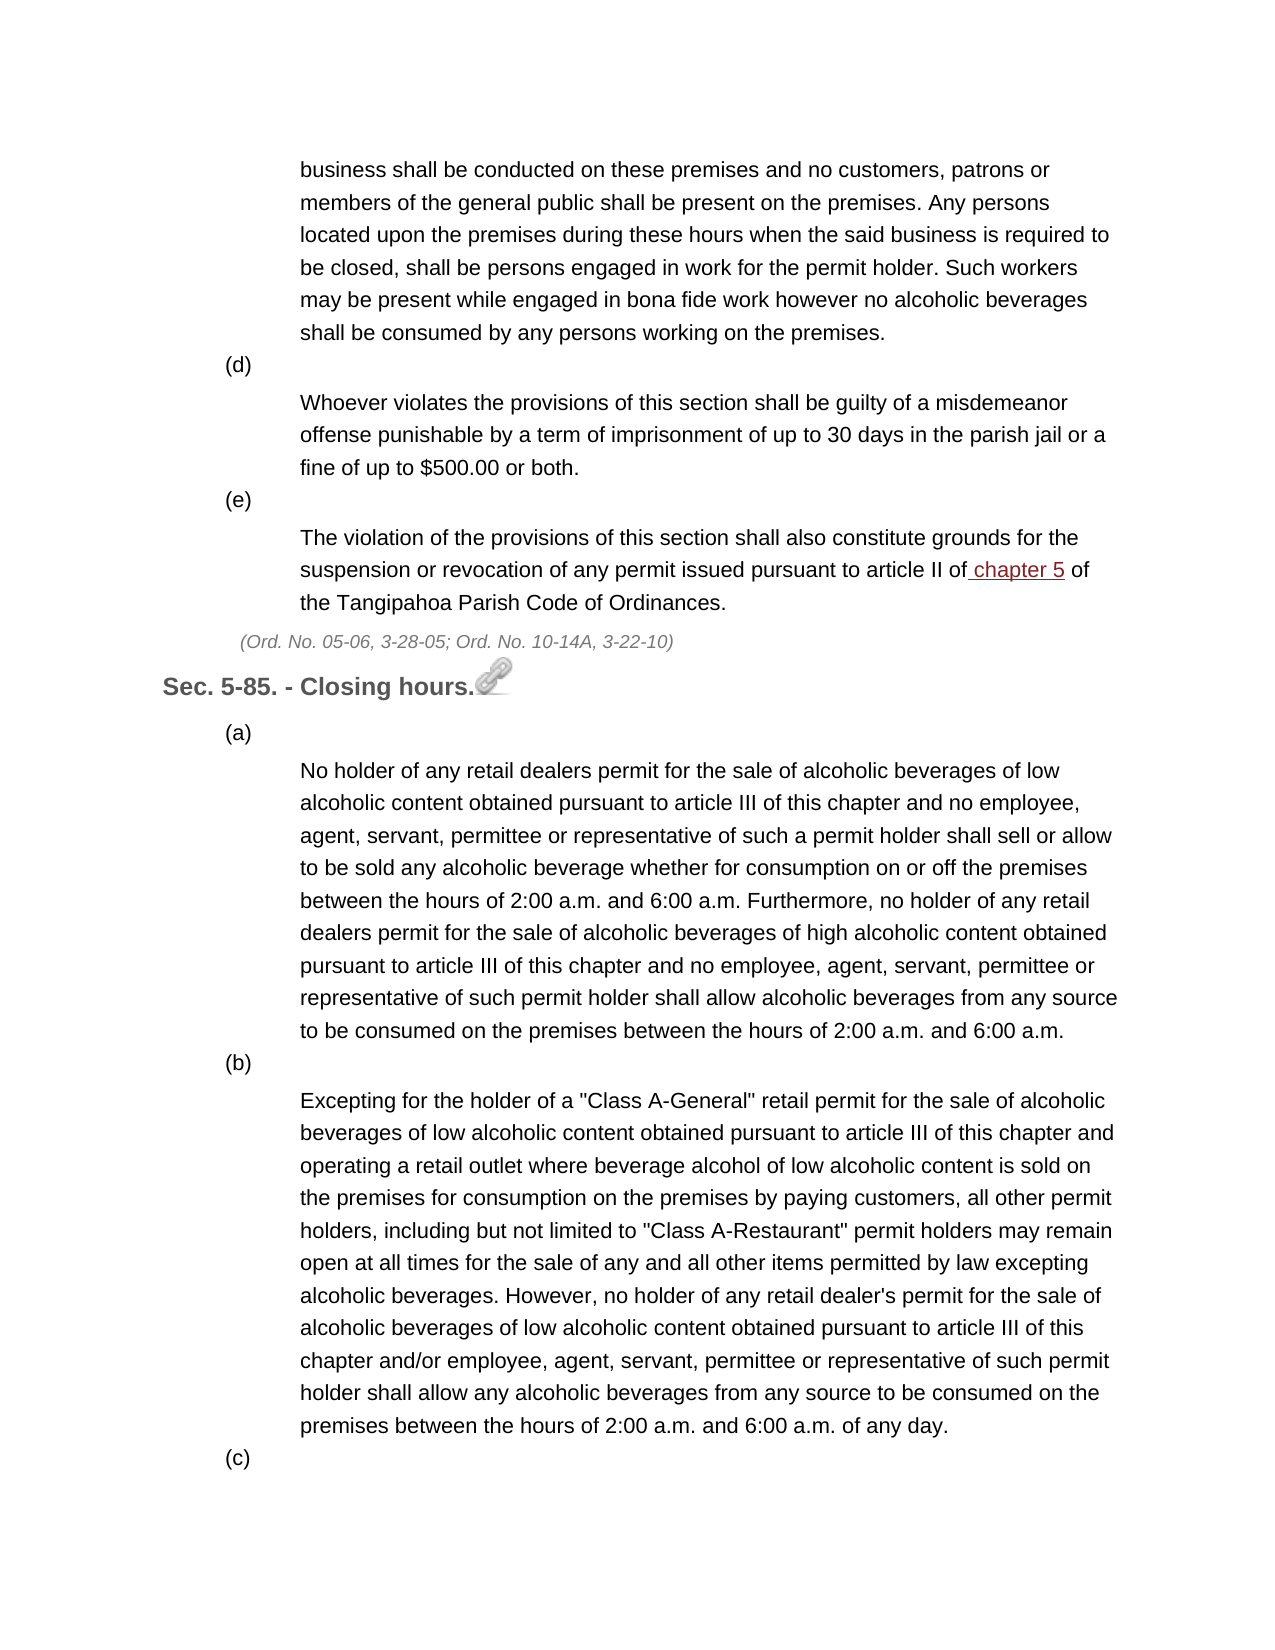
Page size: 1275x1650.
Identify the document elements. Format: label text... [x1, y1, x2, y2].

text (Ord. No. 05-06, 3-28-05; Ord. No. 10-14A, 3-22-10) [240, 620, 1125, 652]
text The violation of the provisions of this section shall also constitute grounds for the suspension or revocation of any permit issued pursuant to article II of chapter 5 of the Tangipahoa Parish Code of Ordinances. [300, 517, 1125, 615]
text Whoever violates the provisions of this section shall be guilty of a misdemeanor offense punishable by a term of imprisonment of up to 30 days in the parish jail or a fine of up to $500.00 or both. [300, 382, 1125, 480]
text (b) [225, 1043, 1125, 1075]
text (c) [225, 1438, 1125, 1470]
text No holder of any retail dealers permit for the sale of alcoholic beverages of low alcoholic content obtained pursuant to article III of this chapter and no employee, agent, servant, permittee or representative of such a permit holder shall sell or allow to be sold any alcoholic beverage whether for consumption on or off the premises between the hours of 2:00 a.m. and 6:00 a.m. Furthermore, no holder of any retail dealers permit for the sale of alcoholic beverages of high alcoholic content obtained pursuant to article III of this chapter and no employee, agent, servant, permittee or representative of such permit holder shall allow alcoholic beverages from any source to be consumed on the premises between the hours of 2:00 a.m. and 6:00 a.m. [300, 750, 1125, 1043]
picture [475, 657, 513, 695]
text (e) [225, 480, 1125, 512]
text (a) [225, 713, 1125, 745]
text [300, 150, 1125, 345]
text (d) [225, 345, 1125, 377]
text Sec. 5-85. - Closing hours. [162, 657, 1125, 700]
text Excepting for the holder of a "Class A-General" retail permit for the sale of alcoholic beverages of low alcoholic content obtained pursuant to article III of this chapter and operating a retail outlet where beverage alcohol of low alcoholic content is sold on the premises for consumption on the premises by paying customers, all other permit holders, including but not limited to "Class A-Restaurant" permit holders may remain open at all times for the sale of any and all other items permitted by law excepting alcoholic beverages. However, no holder of any retail dealer's permit for the sale of alcoholic beverages of low alcoholic content obtained pursuant to article III of this chapter and/or employee, agent, servant, permittee or representative of such permit holder shall allow any alcoholic beverages from any source to be consumed on the premises between the hours of 2:00 a.m. and 6:00 a.m. of any day. [300, 1080, 1125, 1438]
